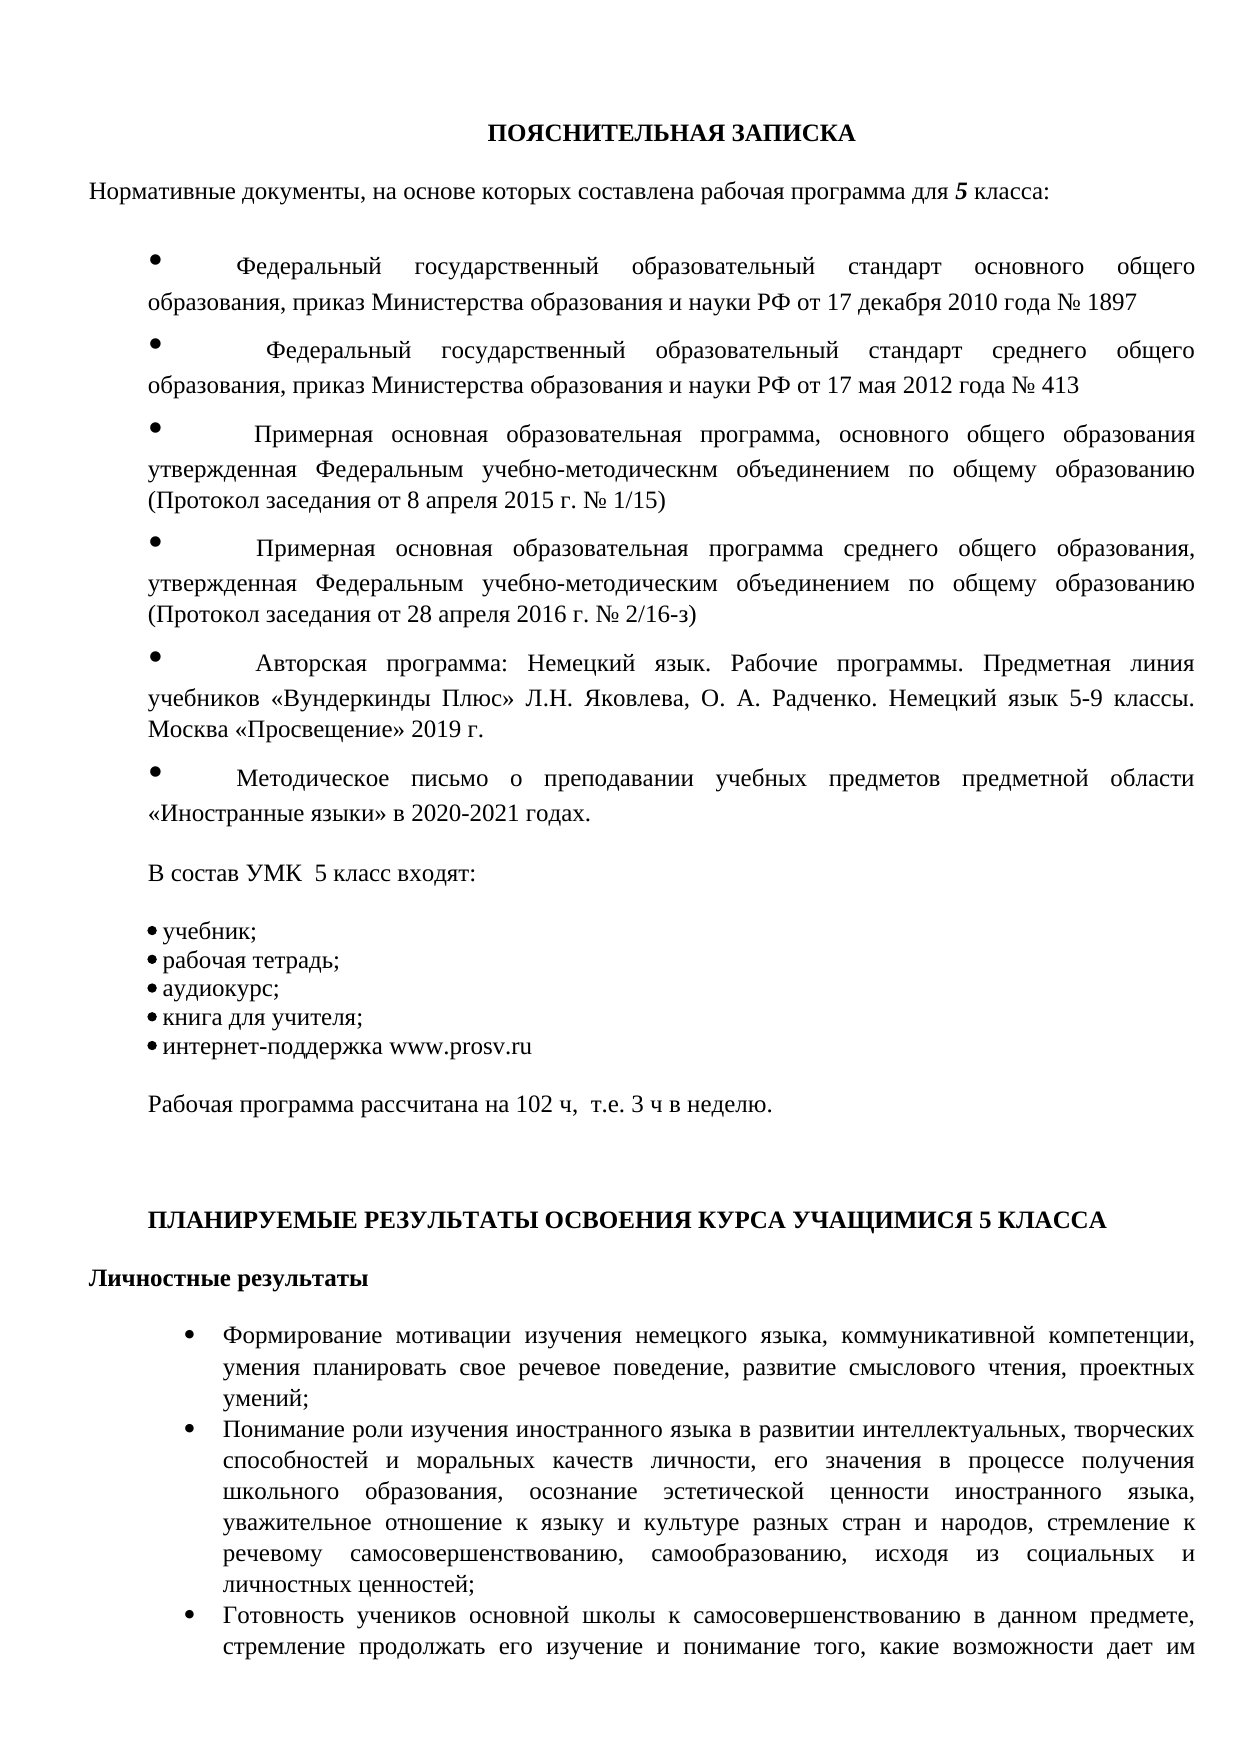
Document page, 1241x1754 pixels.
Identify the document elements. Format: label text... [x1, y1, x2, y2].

text Нормативные документы, на основе которых составлена рабочая программа для 5 класса: [88, 176, 1196, 205]
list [185, 1600, 1196, 1660]
list Методическое письмо о преподавании учебных предметов предметной области «Иностранные языки» в 2020-2021 годах. [148, 745, 1196, 827]
list учебник; [118, 916, 1196, 945]
list Понимание роли изучения иностранного языка в развитии интеллектуальных, творческих способностей и моральных качеств личности, его значения в процессе получения школьного образования, осознание эстетической ценности иностранного языка, уважительное отношение к языку и культуре разных стран и народов, стремление к речевому самосовершенствованию, самообразованию, исходя из социальных и личностных ценностей; [185, 1414, 1196, 1598]
text ПОЯСНИТЕЛЬНАЯ ЗАПИСКА [118, 118, 1196, 147]
text Личностные результаты [88, 1263, 1196, 1291]
list рабочая тетрадь; [118, 945, 1196, 973]
list Примерная основная образовательная программа среднего общего образования, утвержденная Федеральным учебно-методическим объединением по общему образованию (Протокол заседания от 28 апреля 2016 г. № 2/16-з) [148, 516, 1196, 628]
list интернет-поддержка www.prosv.ru [118, 1031, 1196, 1060]
list Федеральный государственный образовательный стандарт среднего общего образования, приказ Министерства образования и науки РФ от 17 мая 2012 года № 413 [148, 318, 1196, 399]
text Рабочая программа рассчитана на 102 ч, т.е. 3 ч в неделю. [118, 1089, 1196, 1118]
text В состав УМК 5 класс входят: [118, 858, 1196, 887]
list Авторская программа: Немецкий язык. Рабочие программы. Предметная линия учебников «Вундеркинды Плюс» Л.Н. Яковлева, О. А. Радченко. Немецкий язык 5-9 классы. Москва «Просвещение» 2019 г. [148, 631, 1196, 743]
list Формирование мотивации изучения немецкого языка, коммуникативной компетенции, умения планировать свое речевое поведение, развитие смыслового чтения, проектных умений; [185, 1321, 1196, 1411]
list книга для учителя; [118, 1002, 1196, 1031]
text ПЛАНИРУЕМЫЕ РЕЗУЛЬТАТЫ ОСВОЕНИЯ КУРСА УЧАЩИМИСЯ 5 КЛАССА [118, 1205, 1196, 1233]
list аудиокурс; [118, 973, 1196, 1002]
list Примерная основная образовательная программа, основного общего образования утвержденная Федеральным учебно-методическнм объединением по общему образованию (Протокол заседания от 8 апреля 2015 г. № 1/15) [148, 401, 1196, 514]
list Федеральный государственный образовательный стандарт основного общего образования, приказ Министерства образования и науки РФ от 17 декабря 2010 года № 1897 [148, 234, 1196, 315]
